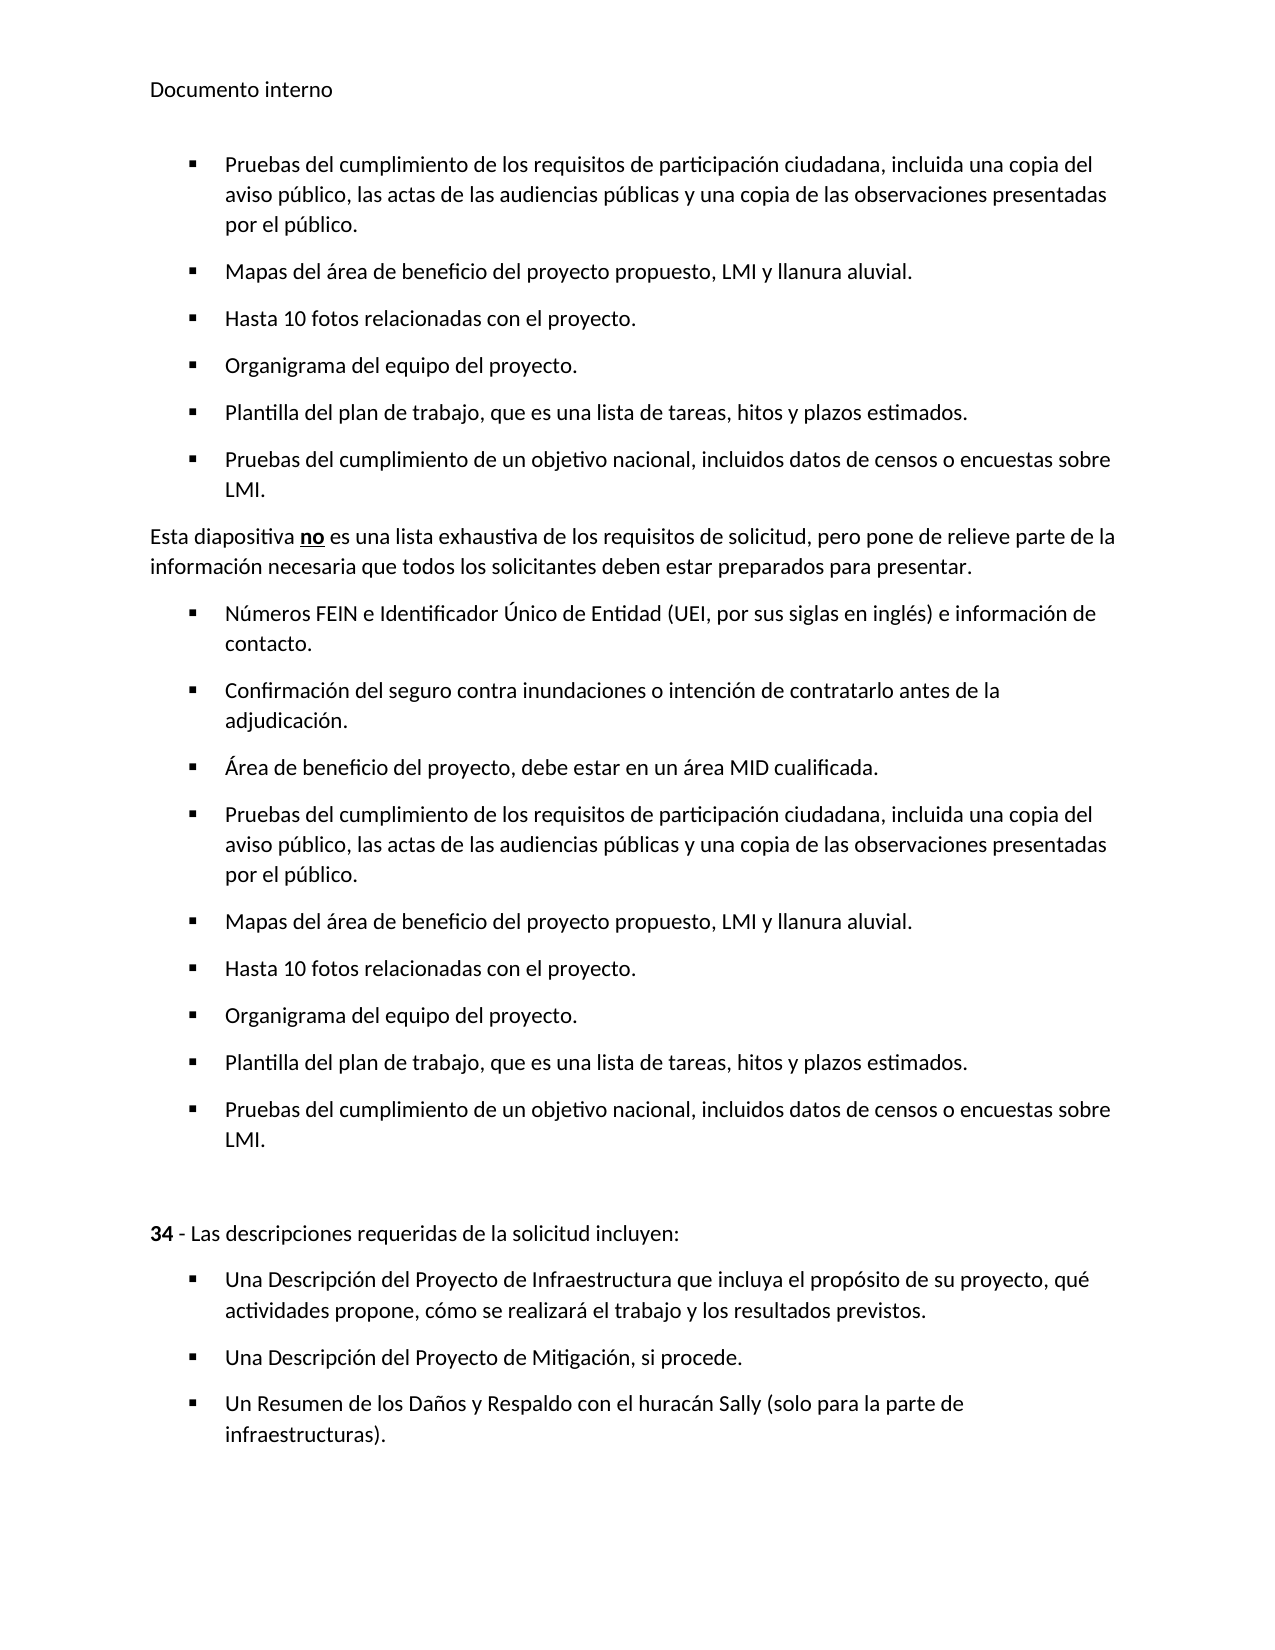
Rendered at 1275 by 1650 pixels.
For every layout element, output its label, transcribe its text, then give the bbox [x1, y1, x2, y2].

text Esta diapositiva no es una lista exhaustiva de los requisitos de solicitud, pero pone de relieve parte de la información necesaria que todos los solicitantes deben estar preparados para presentar. [150, 522, 1125, 580]
list Un Resumen de los Daños y Respaldo con el huracán Sally (solo para la parte de infraestructuras). [187, 1389, 1125, 1448]
text 34 - Las descripciones requeridas de la solicitud incluyen: [150, 1219, 1125, 1247]
list Pruebas del cumplimiento de un objetivo nacional, incluidos datos de censos o encuestas sobre LMI. [187, 1095, 1125, 1153]
list Hasta 10 fotos relacionadas con el proyecto. [187, 954, 1125, 982]
list Área de beneficio del proyecto, debe estar en un área MID cualificada. [187, 753, 1125, 781]
list Mapas del área de beneficio del proyecto propuesto, LMI y llanura aluvial. [187, 907, 1125, 935]
list Organigrama del equipo del proyecto. [187, 1001, 1125, 1029]
list Mapas del área de beneficio del proyecto propuesto, LMI y llanura aluvial. [187, 257, 1125, 285]
list Plantilla del plan de trabajo, que es una lista de tareas, hitos y plazos estimados. [187, 1048, 1125, 1076]
list Confirmación del seguro contra inundaciones o intención de contratarlo antes de la adjudicación. [187, 676, 1125, 734]
list Números FEIN e Identificador Único de Entidad (UEI, por sus siglas en inglés) e información de contacto. [187, 599, 1125, 657]
list Pruebas del cumplimiento de un objetivo nacional, incluidos datos de censos o encuestas sobre LMI. [187, 445, 1125, 503]
list Organigrama del equipo del proyecto. [187, 351, 1125, 379]
list Plantilla del plan de trabajo, que es una lista de tareas, hitos y plazos estimados. [187, 398, 1125, 426]
list Pruebas del cumplimiento de los requisitos de participación ciudadana, incluida una copia del aviso público, las actas de las audiencias públicas y una copia de las observaciones presentadas por el público. [187, 800, 1125, 888]
list Una Descripción del Proyecto de Mitigación, si procede. [187, 1343, 1125, 1371]
list Hasta 10 fotos relacionadas con el proyecto. [187, 304, 1125, 332]
list Pruebas del cumplimiento de los requisitos de participación ciudadana, incluida una copia del aviso público, las actas de las audiencias públicas y una copia de las observaciones presentadas por el público. [187, 150, 1125, 238]
list Una Descripción del Proyecto de Infraestructura que incluya el propósito de su proyecto, qué actividades propone, cómo se realizará el trabajo y los resultados previstos. [187, 1266, 1125, 1324]
